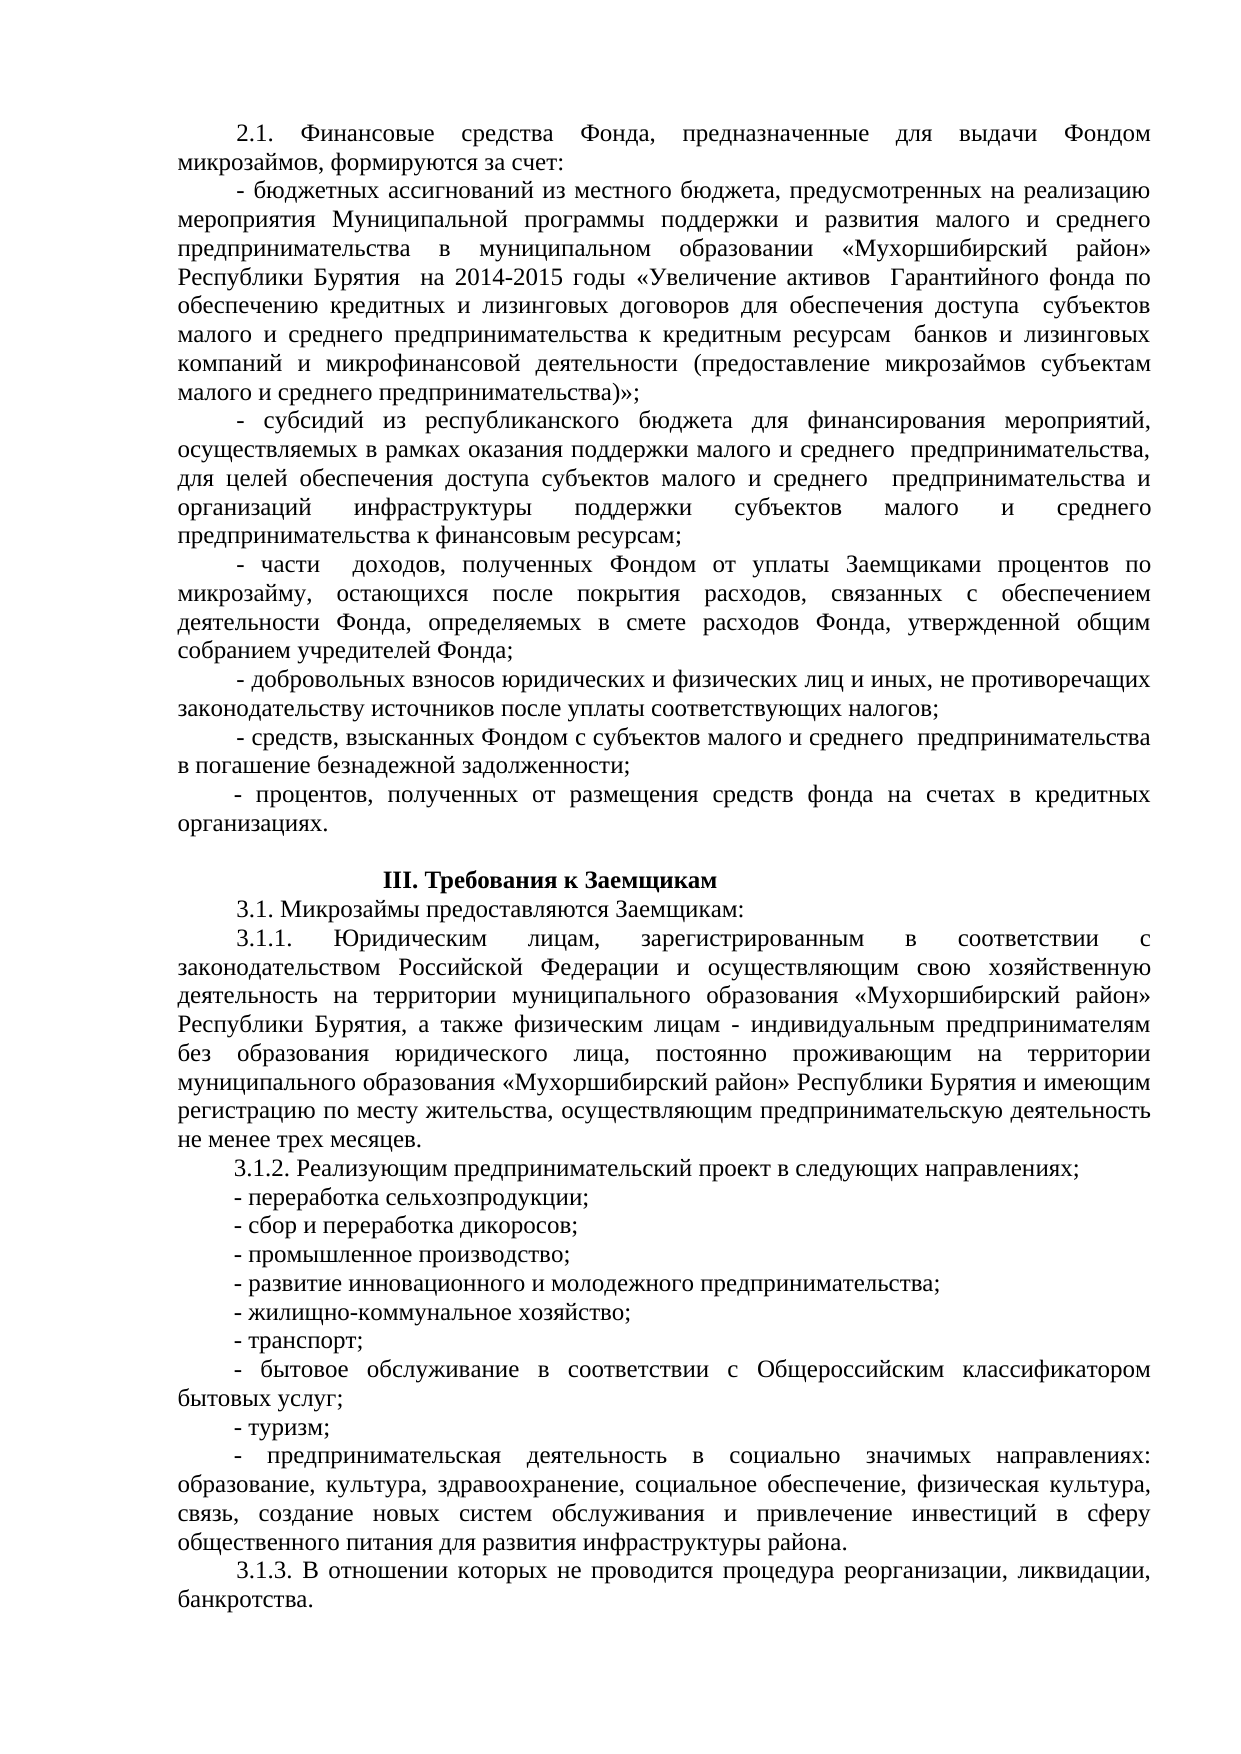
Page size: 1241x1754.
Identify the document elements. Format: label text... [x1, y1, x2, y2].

text - процентов, полученных от размещения средств фонда на счетах в кредитных организациях. [177, 779, 1152, 837]
text - добровольных взносов юридических и физических лиц и иных, не противоречащих законодательству источников после уплаты соответствующих налогов; [177, 664, 1152, 722]
text - бытовое обслуживание в соответствии с Общероссийским классификатором бытовых услуг; [177, 1354, 1152, 1412]
text 2.1. Финансовые средства Фонда, предназначенные для выдачи Фондом микрозаймов, формируются за счет: [177, 118, 1152, 176]
text - развитие инновационного и молодежного предпринимательства; [177, 1268, 1152, 1297]
text - промышленное производство; [177, 1239, 1152, 1268]
text - бюджетных ассигнований из местного бюджета, предусмотренных на реализацию мероприятия Муниципальной программы поддержки и развития малого и среднего предпринимательства в муниципальном образовании «Мухоршибирский район» Республики Бурятия на 2014-2015 годы «Увеличение активов Гарантийного фонда по обеспечению кредитных и лизинговых договоров для обеспечения доступа субъектов малого и среднего предпринимательства к кредитным ресурсам банков и лизинговых компаний и микрофинансовой деятельности (предоставление микрозаймов субъектам малого и среднего предпринимательства)»; [177, 176, 1152, 406]
text - средств, взысканных Фондом с субъектов малого и среднего предпринимательства в погашение безнадежной задолженности; [177, 722, 1152, 779]
text - предпринимательская деятельность в социально значимых направлениях: образование, культура, здравоохранение, социальное обеспечение, физическая культура, связь, создание новых систем обслуживания и привлечение инвестиций в сферу общественного питания для развития инфраструктуры района. [177, 1441, 1152, 1556]
text - сбор и переработка дикоросов; [177, 1211, 1152, 1239]
text 3.1.3. В отношении которых не проводится процедура реорганизации, ликвидации, банкротства. [177, 1556, 1152, 1613]
text - переработка сельхозпродукции; [177, 1182, 1152, 1211]
text - жилищно-коммунальное хозяйство; [177, 1297, 1152, 1326]
text 3.1. Микрозаймы предоставляются Заемщикам: [177, 894, 1152, 923]
text 3.1.1. Юридическим лицам, зарегистрированным в соответствии с законодательством Российской Федерации и осуществляющим свою хозяйственную деятельность на территории муниципального образования «Мухоршибирский район» Республики Бурятия, а также физическим лицам - индивидуальным предпринимателям без образования юридического лица, постоянно проживающим на территории муниципального образования «Мухоршибирский район» Республики Бурятия и имеющим регистрацию по месту жительства, осуществляющим предпринимательскую деятельность не менее трех месяцев. [177, 923, 1152, 1153]
text - туризм; [177, 1412, 1152, 1441]
text - части доходов, полученных Фондом от уплаты Заемщиками процентов по микрозайму, остающихся после покрытия расходов, связанных с обеспечением деятельности Фонда, определяемых в смете расходов Фонда, утвержденной общим собранием учредителей Фонда; [177, 549, 1152, 664]
text - транспорт; [177, 1326, 1152, 1354]
subtitle III. Требования к Заемщикам [177, 866, 922, 894]
text 3.1.2. Реализующим предпринимательский проект в следующих направлениях; [177, 1153, 1152, 1182]
text - субсидий из республиканского бюджета для финансирования мероприятий, осуществляемых в рамках оказания поддержки малого и среднего предпринимательства, для целей обеспечения доступа субъектов малого и среднего предпринимательства и организаций инфраструктуры поддержки субъектов малого и среднего предпринимательства к финансовым ресурсам; [177, 406, 1152, 549]
